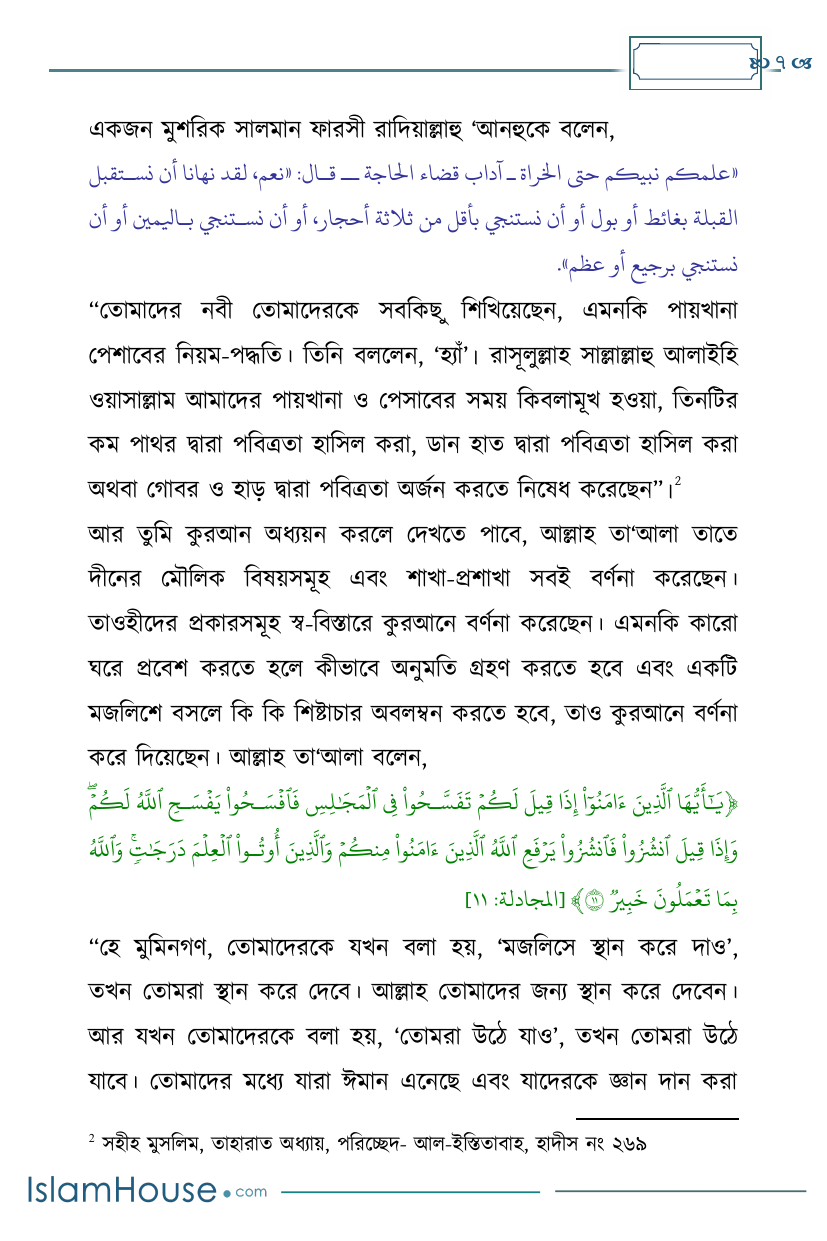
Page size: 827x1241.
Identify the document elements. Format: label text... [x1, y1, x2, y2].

picture [20, 1171, 541, 1209]
text একজন মুশরিক সালমান ফারসী রাদিয়াল্লাহু ‘আনহুকে বলেন, [89, 107, 738, 149]
text “তোমাদের নবী তোমাদেরকে সবকিছু শিখিয়েছেন, এমনকি পায়খানা পেশাবের নিয়ম-পদ্ধতি। তিনি বললেন, ‘হ্যাঁ’। রাসূলুল্লাহ সাল্লাল্লাহু আলাইহি ওয়াসাল্লাম আমাদের পায়খানা ও পেসাবের সময় কিবলামূখ হওয়া, তিনটির কম পাথর দ্বারা পবিত্রতা হাসিল করা, ডান হাত দ্বারা পবিত্রতা হাসিল করা অথবা গোবর ও হাড় দ্বারা পবিত্রতা অর্জন করতে নিষেধ করেছেন”। [89, 288, 738, 508]
picture [548, 1170, 807, 1208]
text ﴿يَٰٓأَيُّهَا ٱلَّذِينَ ءَامَنُوٓاْ إِذَا قِيلَ لَكُمۡ تَفَسَّحُواْ فِي ٱلۡمَجَٰلِسِ فَٱفۡسَحُواْ يَفۡسَحِ ٱللَّهُ لَكُمۡۖ وَإِذَا قِيلَ ٱنشُزُواْ فَٱنشُزُواْ يَرۡفَعِ ٱللَّهُ ٱلَّذِينَ ءَامَنُواْ مِنكُمۡ وَٱلَّذِينَ أُوتُواْ ٱلۡعِلۡمَ دَرَجَٰتٖۚ وَٱللَّهُ بِمَا تَعۡمَلُونَ خَبِيرٞ ١١﴾ [المجادلة: ١١] [89, 780, 738, 921]
text আর তুমি কুরআন অধ্যয়ন করলে দেখতে পাবে, আল্লাহ তা‘আলা তাতে দীনের মৌলিক বিষয়সমূহ এবং শাখা-প্রশাখা সবই বর্ণনা করেছেন। তাওহীদের প্রকারসমূহ স্ব-বিস্তারে কুরআনে বর্ণনা করেছেন। এমনকি কারো ঘরে প্রবেশ করতে হলে কীভাবে অনুমতি গ্রহণ করতে হবে এবং একটি মজলিশে বসলে কি কি শিষ্টাচার অবলম্বন করতে হবে, তাও কুরআনে বর্ণনা করে দিয়েছেন। আল্লাহ তা‘আলা বলেন, [89, 512, 738, 777]
text «علمكم نبيكم حتى الخراة ـ آداب قضاء الحاجة ـ قال: «نعم، لقد نهانا أن نستقبل القبلة بغائط أو بول أو أن نستنجي بأقل من ثلاثة أحجار، أو أن نستنجي باليمين أو أن نستنجي برجيع أو عظم». [89, 152, 738, 285]
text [89, 924, 738, 1100]
